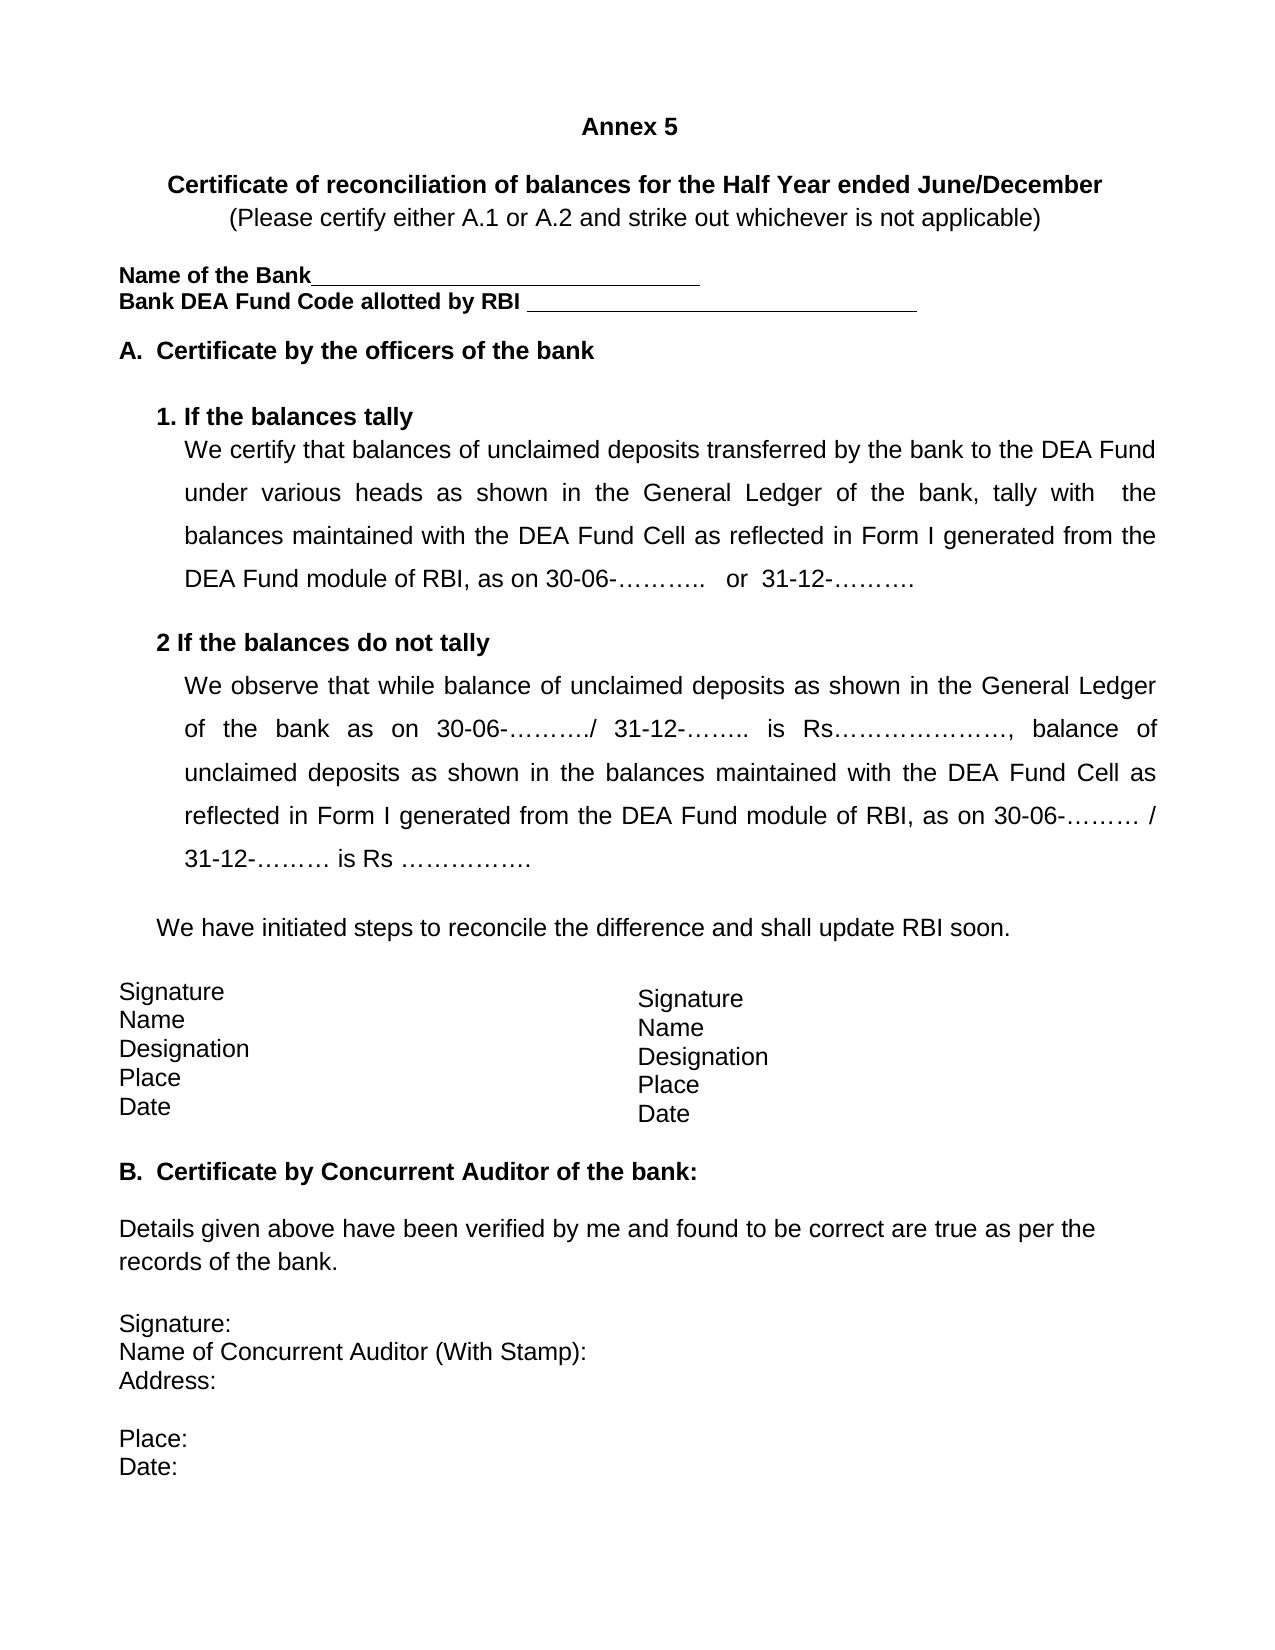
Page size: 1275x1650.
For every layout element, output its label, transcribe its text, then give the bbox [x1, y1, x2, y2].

text Certificate of reconciliation of balances for the Half Year ended June/December [167, 169, 1169, 198]
text Place: Date: [118, 1423, 245, 1481]
subtitle Annex 5 [106, 112, 678, 141]
text Signature Name Designation Place [118, 977, 251, 1092]
text We certify that balances of unclaimed deposits transferred by the bank to the DEA Fund under various heads as shown in the General Ledger of the bank, tally with the balances maintained with the DEA Fund Cell as reflected in Form I generated from the DEA Fund module of RBI, as on 30-06-……….. or 31-12-………. [184, 435, 1157, 592]
text Signature Name Designation Place [637, 984, 770, 1099]
text Details given above have been verified by me and found to be correct are true as per the records of the bank. [118, 1214, 1169, 1276]
text (Please certify either A.1 or A.2 and strike out whichever is not applicable) [118, 203, 1169, 231]
text 2 If the balances do not tally [156, 628, 1169, 657]
text Signature: [118, 1308, 1169, 1337]
text Date [118, 1092, 251, 1121]
text Date [637, 1099, 1169, 1128]
text Name of the Bank Bank DEA Fund Code allotted by RBI [118, 262, 917, 314]
list If the balances tally [156, 402, 1169, 430]
text We observe that while balance of unclaimed deposits as shown in the General Ledger of the bank as on 30-06-………./ 31-12-…….. is Rs…………………, balance of unclaimed deposits as shown in the balances maintained with the DEA Fund Cell as reflected in Form I generated from the DEA Fund module of RBI, as on 30-06-……… / 31-12-……… is Rs ……………. [184, 671, 1157, 873]
text We have initiated steps to reconcile the difference and shall update RBI soon. [156, 913, 1169, 942]
list Certificate by Concurrent Auditor of the bank: [118, 1157, 1169, 1185]
text Name of Concurrent Auditor (With Stamp): Address: [118, 1337, 681, 1395]
subtitle Certificate by the officers of the bank [118, 336, 1169, 364]
